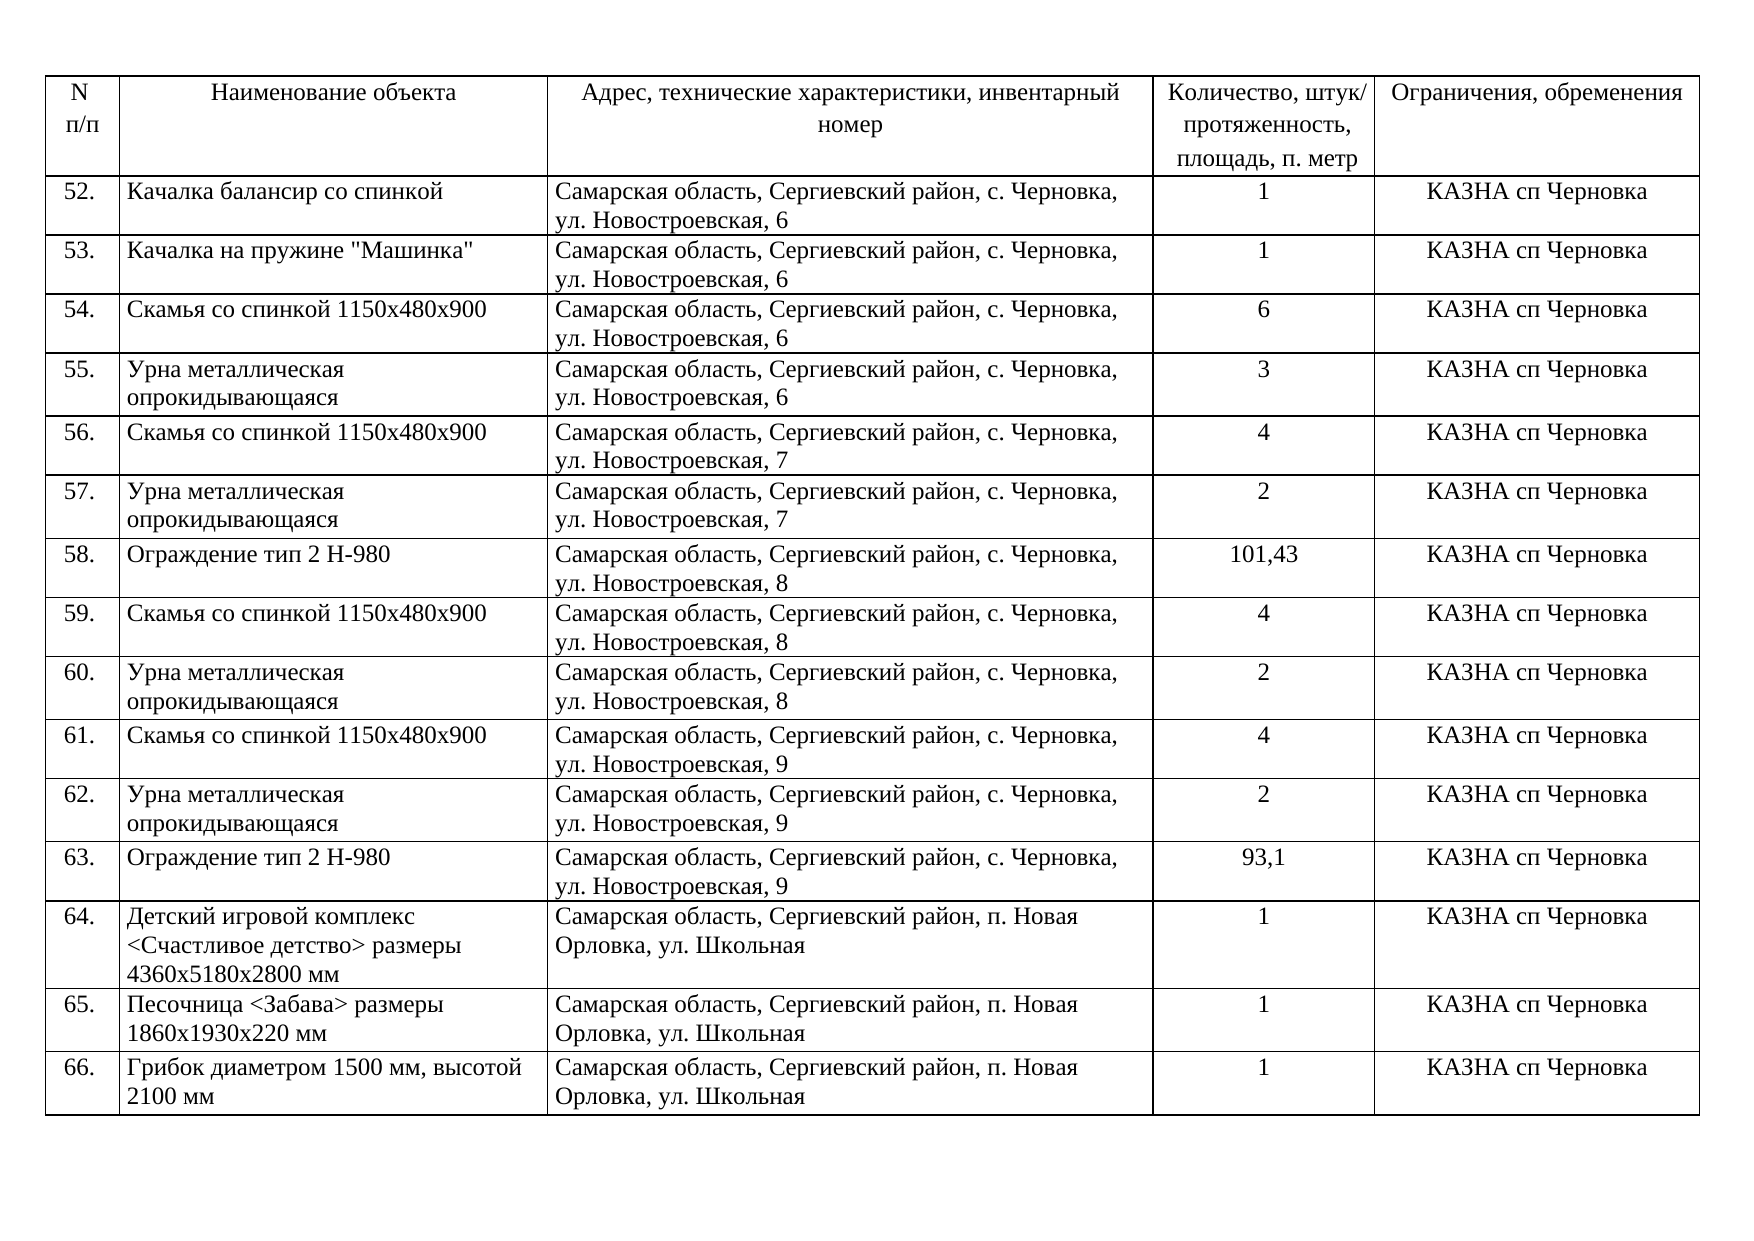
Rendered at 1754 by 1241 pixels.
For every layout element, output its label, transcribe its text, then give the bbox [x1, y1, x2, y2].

table_header N п/п [46, 77, 119, 175]
table_cell Ограждение тип 2 Н-980 [120, 842, 547, 900]
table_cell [548, 1052, 1152, 1114]
table_cell [46, 598, 119, 656]
table_cell Песочница <Забава> размеры 1860х1930х220 мм [120, 989, 547, 1051]
table_cell КАЗНА сп Черновка [1375, 417, 1699, 474]
table_cell [46, 657, 119, 719]
table_cell [46, 354, 119, 415]
table_cell 93,1 [1154, 842, 1374, 900]
table_cell Самарская область, Сергиевский район, с. Черновка, ул. Новостроевская, 6 [548, 236, 1152, 293]
table_cell Скамья со спинкой 1150х480х900 [120, 417, 547, 474]
table_cell Ограждение тип 2 Н-980 [120, 539, 547, 596]
table_cell Самарская область, Сергиевский район, с. Черновка, ул. Новостроевская, 6 [548, 354, 1152, 415]
table_cell 101,43 [1154, 539, 1374, 596]
table_cell КАЗНА сп Черновка [1375, 177, 1699, 234]
table_cell Скамья со спинкой 1150х480х900 [120, 720, 547, 778]
table_cell 4 [1154, 720, 1374, 778]
table_cell [46, 989, 119, 1051]
table_cell 1 [1154, 989, 1374, 1051]
table_cell [46, 779, 119, 841]
table_cell Урна металлическая опрокидывающаяся [120, 779, 547, 841]
table_cell КАЗНА сп Черновка [1375, 989, 1699, 1051]
table_cell 1 [1154, 177, 1374, 234]
table_cell 2 [1154, 779, 1374, 841]
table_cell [548, 989, 1152, 1051]
table_cell КАЗНА сп Черновка [1375, 539, 1699, 596]
table_cell Самарская область, Сергиевский район, п. Новая Орловка, ул. Школьная [548, 902, 1152, 988]
table_cell КАЗНА сп Черновка [1375, 598, 1699, 656]
table_cell Качалка на пружине "Машинка" [120, 236, 547, 293]
table_header Адрес, технические характеристики, инвентарный номер [548, 77, 1152, 175]
table_cell [46, 842, 119, 900]
table_cell Самарская область, Сергиевский район, с. Черновка, ул. Новостроевская, 9 [548, 779, 1152, 841]
table_cell 4 [1154, 598, 1374, 656]
table_cell Урна металлическая опрокидывающаяся [120, 354, 547, 415]
table_cell КАЗНА сп Черновка [1375, 902, 1699, 988]
table_cell [46, 720, 119, 778]
table_cell [46, 1052, 119, 1114]
table_cell КАЗНА сп Черновка [1375, 779, 1699, 841]
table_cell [548, 177, 1152, 234]
table_cell Самарская область, Сергиевский район, с. Черновка, ул. Новостроевская, 7 [548, 476, 1152, 537]
table_cell [46, 295, 119, 352]
table_cell Самарская область, Сергиевский район, с. Черновка, ул. Новостроевская, 9 [548, 720, 1152, 778]
table_cell Скамья со спинкой 1150х480х900 [120, 598, 547, 656]
table_cell Скамья со спинкой 1150х480х900 [120, 295, 547, 352]
table_cell Самарская область, Сергиевский район, с. Черновка, ул. Новостроевская, 9 [548, 842, 1152, 900]
table_cell 4 [1154, 417, 1374, 474]
table_cell Самарская область, Сергиевский район, с. Черновка, ул. Новостроевская, 6 [548, 295, 1152, 352]
table_cell Детский игровой комплекс <Счастливое детство> размеры 4360х5180х2800 мм [120, 902, 547, 988]
table_cell КАЗНА сп Черновка [1375, 657, 1699, 719]
table_cell 1 [1154, 902, 1374, 988]
table_cell [46, 539, 119, 596]
table_cell КАЗНА сп Черновка [1375, 295, 1699, 352]
table_cell КАЗНА сп Черновка [1375, 354, 1699, 415]
table_cell КАЗНА сп Черновка [1375, 1052, 1699, 1114]
table_cell [46, 417, 119, 474]
table_cell [46, 236, 119, 293]
table_header Наименование объекта [120, 77, 547, 175]
table_cell Самарская область, Сергиевский район, с. Черновка, ул. Новостроевская, 8 [548, 598, 1152, 656]
table_cell 3 [1154, 354, 1374, 415]
table_cell [46, 902, 119, 988]
table_cell 6 [1154, 295, 1374, 352]
table_header Количество, штук/ протяженность, площадь, п. метр [1154, 77, 1374, 175]
table_cell Качалка балансир со спинкой [120, 177, 547, 234]
table_cell Самарская область, Сергиевский район, с. Черновка, ул. Новостроевская, 7 [548, 417, 1152, 474]
table_cell Урна металлическая опрокидывающаяся [120, 476, 547, 537]
table_cell Грибок диаметром 1500 мм, высотой 2100 мм [120, 1052, 547, 1114]
table_cell 1 [1154, 1052, 1374, 1114]
table_header Ограничения, обременения [1375, 77, 1699, 175]
table_cell КАЗНА сп Черновка [1375, 842, 1699, 900]
table_cell КАЗНА сп Черновка [1375, 720, 1699, 778]
table_cell Урна металлическая опрокидывающаяся [120, 657, 547, 719]
table_cell 2 [1154, 476, 1374, 537]
table_cell Самарская область, Сергиевский район, с. Черновка, ул. Новостроевская, 8 [548, 539, 1152, 596]
table_cell 2 [1154, 657, 1374, 719]
table_cell Самарская область, Сергиевский район, с. Черновка, ул. Новостроевская, 8 [548, 657, 1152, 719]
table_cell КАЗНА сп Черновка [1375, 476, 1699, 537]
table_cell 1 [1154, 236, 1374, 293]
table_cell КАЗНА сп Черновка [1375, 236, 1699, 293]
table_cell [46, 177, 119, 234]
table_cell [46, 476, 119, 537]
